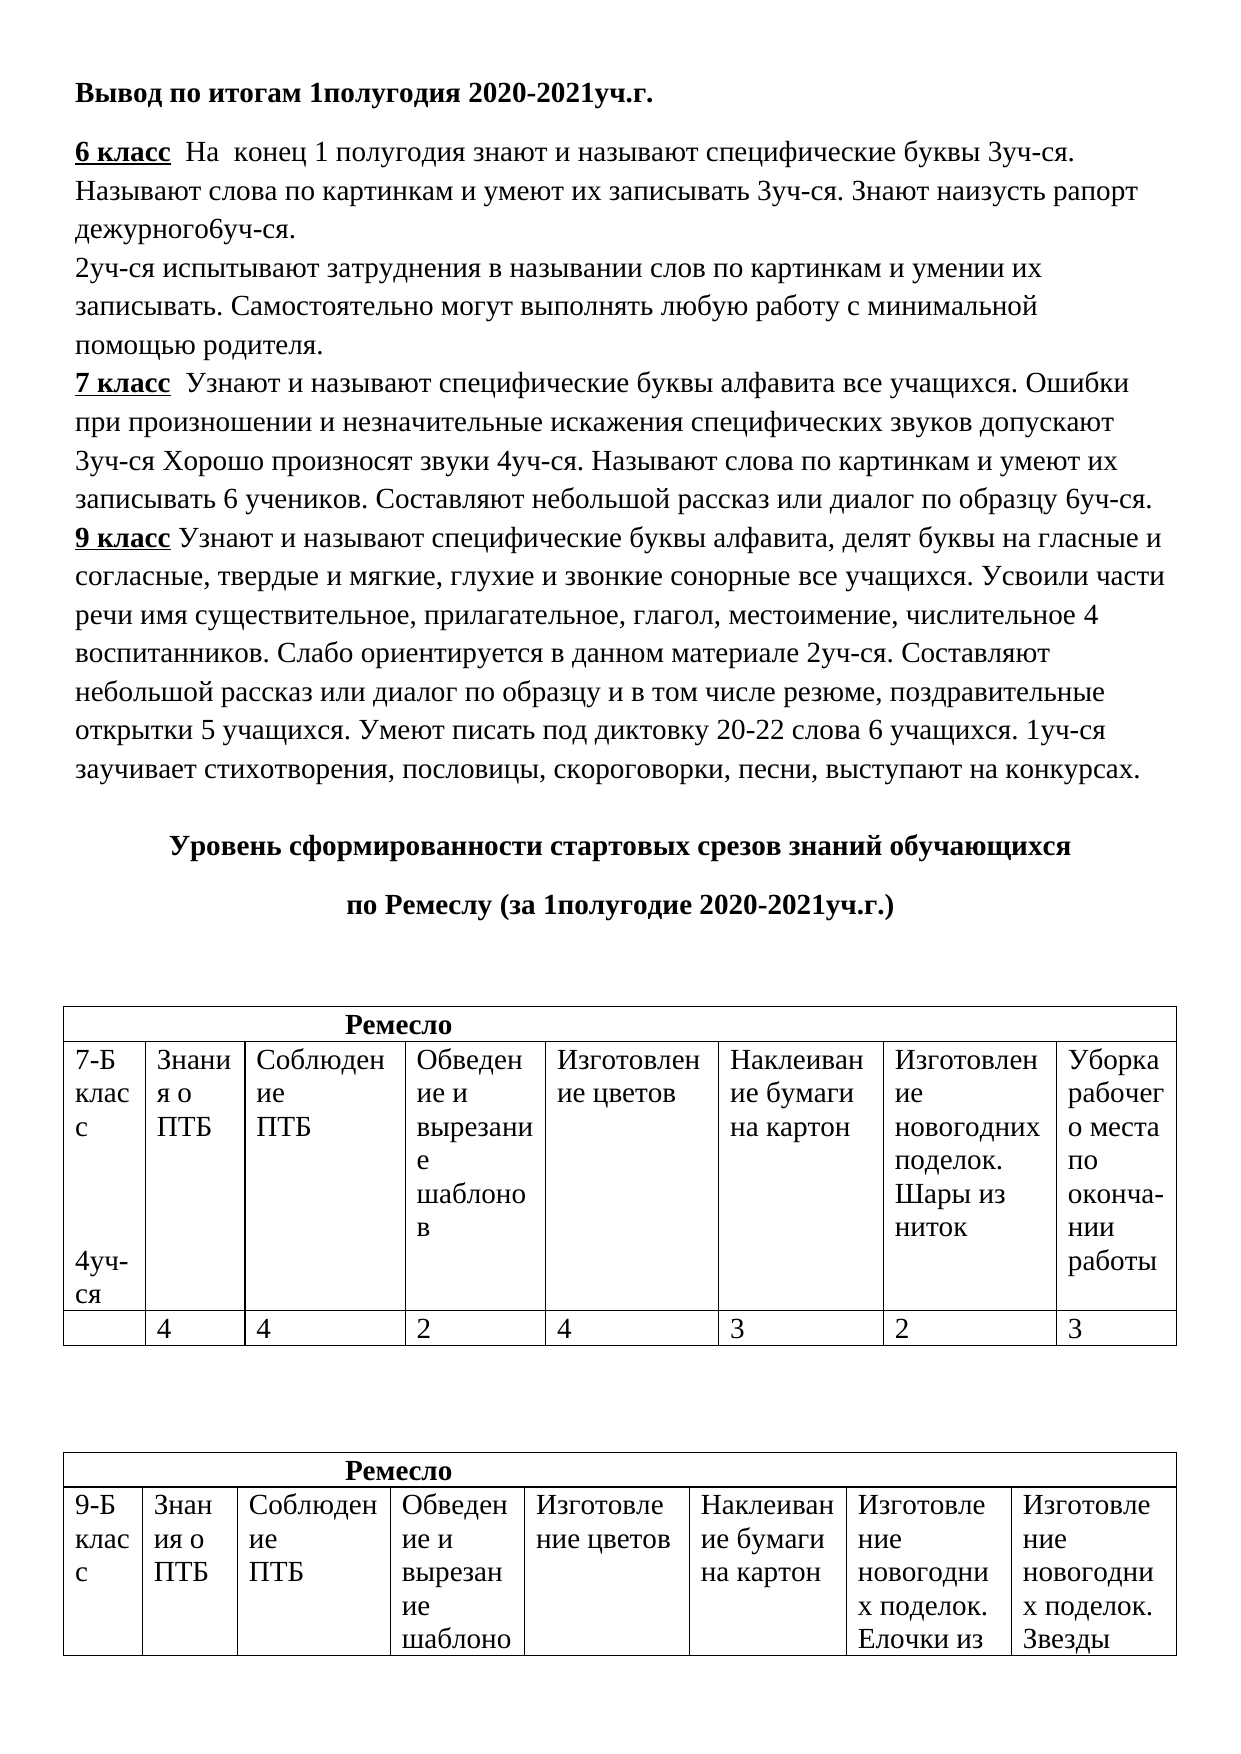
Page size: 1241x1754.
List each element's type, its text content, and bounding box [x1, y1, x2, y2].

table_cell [847, 1488, 1011, 1655]
table_cell Соблюдение ПТБ [238, 1488, 390, 1655]
table_cell 7-Б класс 4уч-ся [64, 1042, 145, 1310]
table_header Ремесло [64, 1453, 1176, 1486]
table_cell 2 [884, 1311, 1056, 1345]
text 7 класс Узнают и называют специфические буквы алфавита все учащихся. Ошибки при произношении и незначительные искажения специфических звуков допускают 3уч-ся Хорошо произносят звуки 4уч-ся. Называют слова по картинкам и умеют их записывать 6 учеников. Составляют небольшой рассказ или диалог по образцу 6уч-ся. [75, 366, 1165, 515]
table_cell Соблюдение ПТБ [246, 1042, 405, 1310]
text по Ремеслу (за 1полугодие 2020-2021уч.г.) [75, 887, 1165, 921]
text Вывод по итогам 1полугодия 2020-2021уч.г. [75, 75, 1165, 108]
table_cell 4 [246, 1311, 405, 1345]
text Уровень сформированности стартовых срезов знаний обучающихся [75, 828, 1165, 862]
table_cell Обведение и вырезание шаблонов [406, 1042, 545, 1310]
table_cell Наклеивание бумаги на картон [719, 1042, 883, 1310]
table_cell 3 [719, 1311, 883, 1345]
table_cell 2 [406, 1311, 545, 1345]
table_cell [1012, 1488, 1176, 1655]
table_cell 3 [1057, 1311, 1176, 1345]
table_cell 4 [546, 1311, 718, 1345]
table_cell Уборка рабочего места по оконча-нии работы [1057, 1042, 1176, 1310]
table_cell 9-Б класс 5 уч-ся [64, 1488, 142, 1655]
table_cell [391, 1488, 524, 1655]
table_cell Знания о ПТБ [146, 1042, 244, 1310]
text 9 класс Узнают и называют специфические буквы алфавита, делят буквы на гласные и согласные, твердые и мягкие, глухие и звонкие сонорные все учащихся. Усвоили части речи имя существительное, прилагательное, глагол, местоимение, числительное 4 воспитанников. Слабо ориентируется в данном материале 2уч-ся. Составляют небольшой рассказ или диалог по образцу и в том числе резюме, поздравительные открытки 5 учащихся. Умеют писать под диктовку 20-22 слова 6 учащихся. 1уч-ся заучивает стихотворения, пословицы, скороговорки, песни, выступают на конкурсах. [75, 520, 1165, 784]
table_cell Изготовление цветов [546, 1042, 718, 1310]
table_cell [690, 1488, 846, 1655]
table_cell Изготовление новогодних поделок. Шары из ниток [884, 1042, 1056, 1310]
table_cell Знания о ПТБ [143, 1488, 237, 1655]
text 2уч-ся испытывают затруднения в назывании слов по картинкам и умении их записывать. Самостоятельно могут выполнять любую работу с минимальной помощью родителя. [75, 250, 1165, 361]
table_cell [64, 1311, 145, 1345]
table_cell Изготовление цветов [525, 1488, 689, 1655]
text 6 класс На конец 1 полугодия знают и называют специфические буквы 3уч-ся. Называют слова по картинкам и умеют их записывать 3уч-ся. Знают наизусть рапорт дежурного6уч-ся. [75, 134, 1165, 245]
table_cell 4 [146, 1311, 244, 1345]
table_header Ремесло [64, 1007, 1176, 1041]
